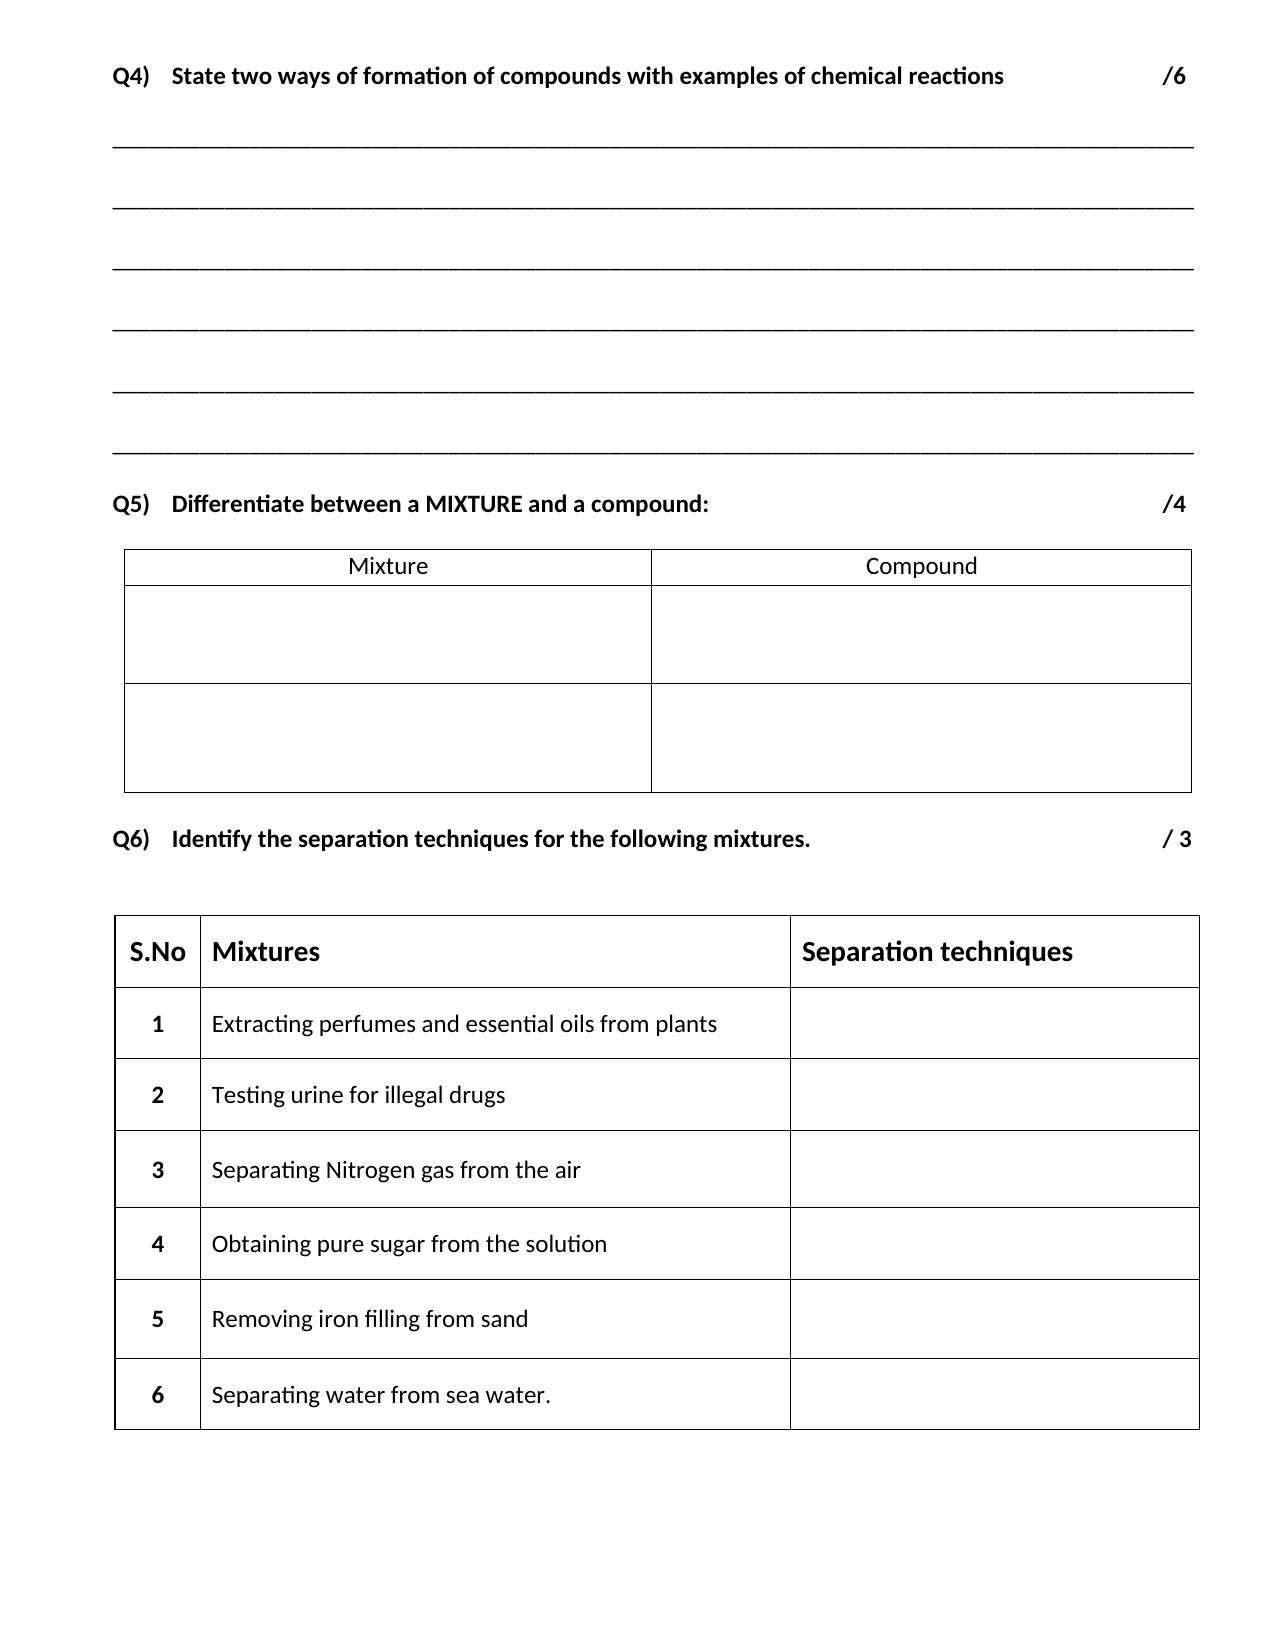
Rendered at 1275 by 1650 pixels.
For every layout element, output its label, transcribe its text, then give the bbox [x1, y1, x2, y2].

table_cell Extracting perfumes and essential oils from plants [201, 988, 790, 1058]
text Q5) Differentiate between a MIXTURE and a compound: /4 [112, 488, 1200, 518]
table_header Separation techniques [791, 916, 1199, 987]
table_cell [791, 1359, 1199, 1429]
text Q6) Identify the separation techniques for the following mixtures. / 3 [112, 823, 1200, 854]
table_cell [125, 586, 651, 683]
text __________________________________________________________________________________________________________________________________________________________________________________________________________________________________________________________________________________________________________________________________________________________________________________________________________________________________________________________________________________________________________________________________________ [112, 122, 1200, 457]
table_cell [791, 1059, 1199, 1130]
table_cell Separating water from sea water. [201, 1359, 790, 1429]
table_cell [652, 684, 1191, 792]
table_cell [791, 1208, 1199, 1279]
table_cell Obtaining pure sugar from the solution [201, 1208, 790, 1279]
table_header Compound [652, 550, 1191, 585]
table_cell 1 [116, 988, 200, 1058]
table_cell 5 [116, 1280, 200, 1358]
table_cell Separating Nitrogen gas from the air [201, 1131, 790, 1207]
table_cell Removing iron filling from sand [201, 1280, 790, 1358]
table_cell [652, 586, 1191, 683]
table_cell [791, 1280, 1199, 1358]
table_cell 2 [116, 1059, 200, 1130]
text Q4) State two ways of formation of compounds with examples of chemical reactions /6 [112, 61, 1200, 91]
table_header Mixtures [201, 916, 790, 987]
table_cell [791, 988, 1199, 1058]
table_cell 6 [116, 1359, 200, 1429]
table_header S.No [116, 916, 200, 987]
table_cell 4 [116, 1208, 200, 1279]
table_cell [791, 1131, 1199, 1207]
table_cell Testing urine for illegal drugs [201, 1059, 790, 1130]
table_cell 3 [116, 1131, 200, 1207]
table_cell [125, 684, 651, 792]
table_header Mixture [125, 550, 651, 585]
